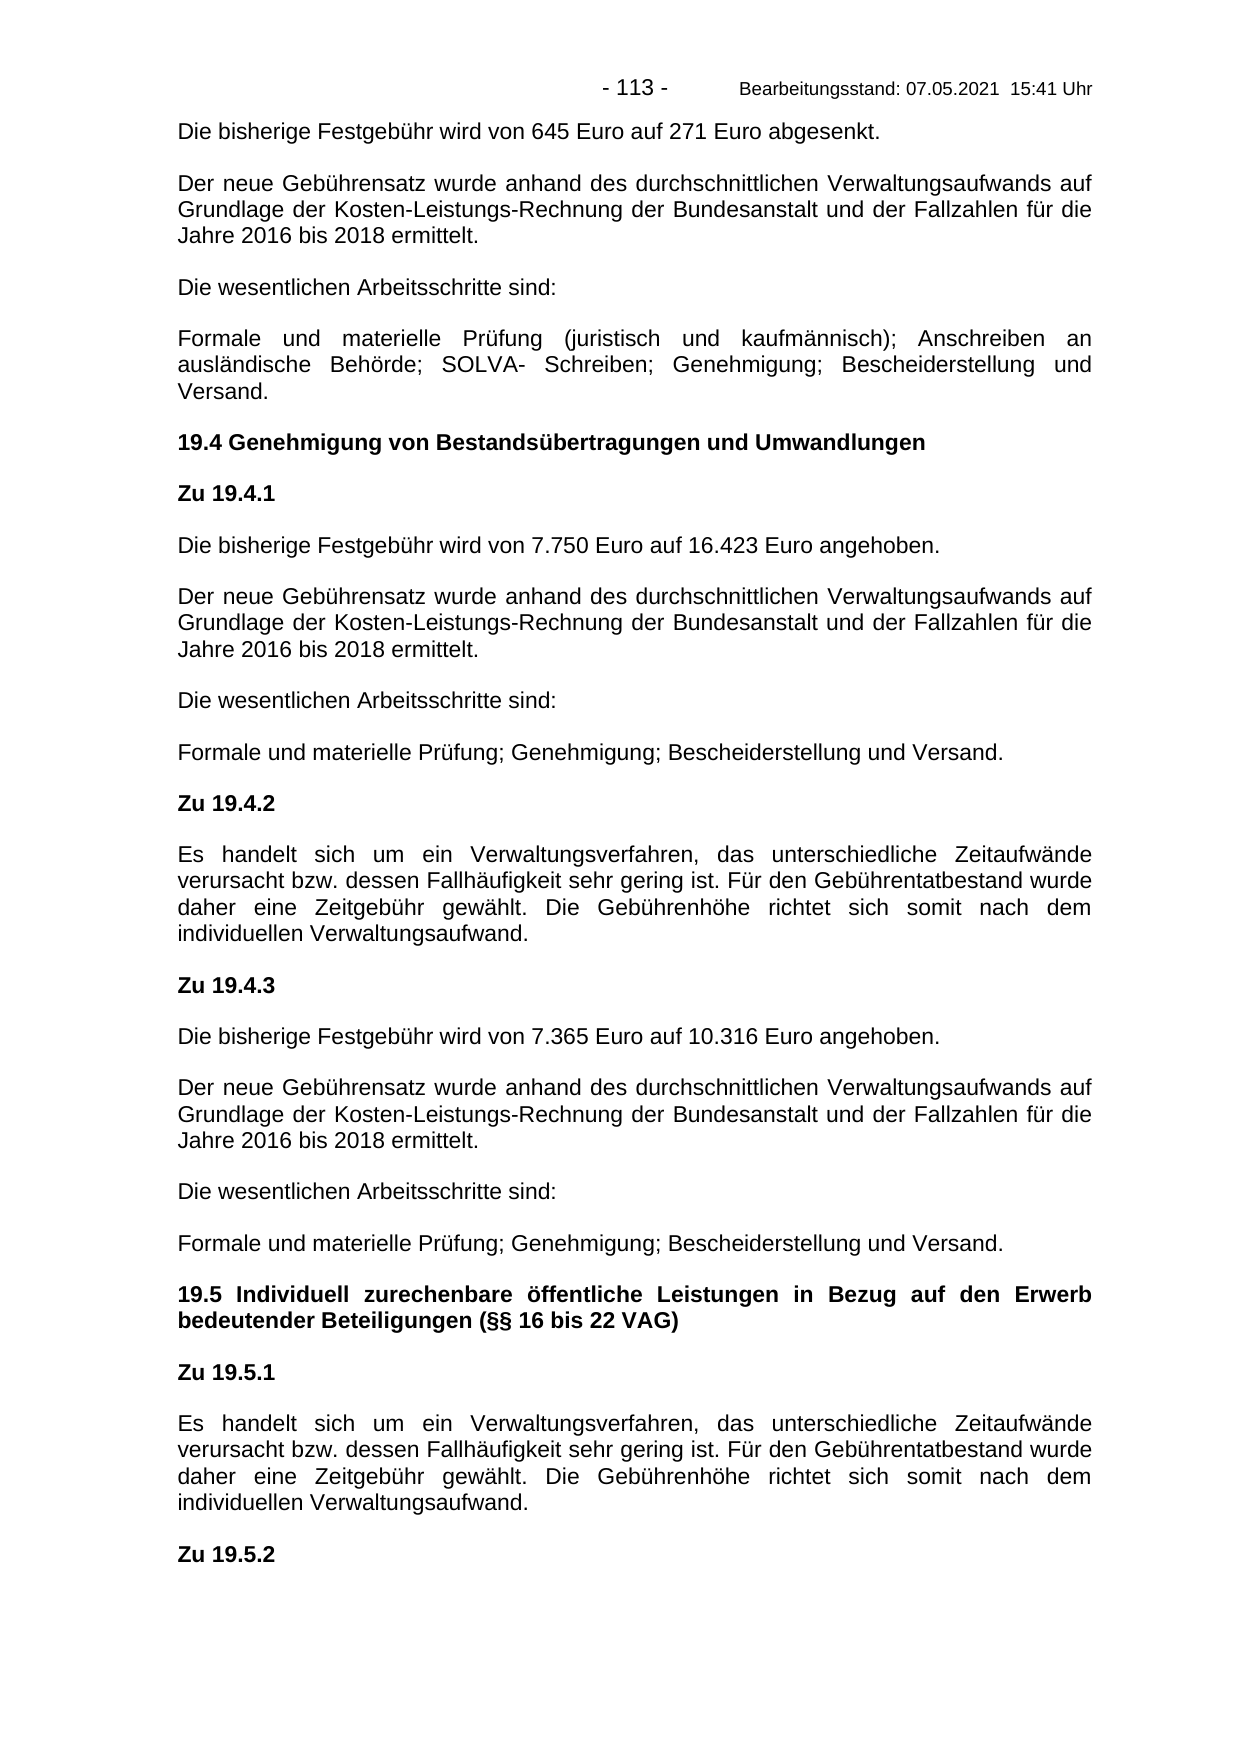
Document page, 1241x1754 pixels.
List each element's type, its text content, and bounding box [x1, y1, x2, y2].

text Die wesentlichen Arbeitsschritte sind: [177, 687, 1093, 713]
text Die wesentlichen Arbeitsschritte sind: [177, 273, 1093, 300]
text Zu 19.5.2 [177, 1541, 1093, 1567]
text Zu 19.4.2 [177, 790, 1093, 816]
text Die bisherige Festgebühr wird von 645 Euro auf 271 Euro abgesenkt. [177, 118, 1093, 144]
text Die wesentlichen Arbeitsschritte sind: [177, 1178, 1093, 1205]
text Formale und materielle Prüfung (juristisch und kaufmännisch); Anschreiben an ausländische Behörde; SOLVA- Schreiben; Genehmigung; Bescheiderstellung und Versand. [177, 325, 1093, 404]
text Zu 19.4.3 [177, 972, 1093, 998]
text Zu 19.5.1 [177, 1359, 1093, 1385]
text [177, 169, 1093, 248]
text 19.5 Individuell zurechenbare öffentliche Leistungen in Bezug auf den Erwerb bedeutender Beteiligungen (§§ 16 bis 22 VAG) [177, 1281, 1093, 1334]
text Die bisherige Festgebühr wird von 7.750 Euro auf 16.423 Euro angehoben. [177, 532, 1093, 558]
text Zu 19.4.1 [177, 480, 1093, 507]
text Formale und materielle Prüfung; Genehmigung; Bescheiderstellung und Versand. [177, 1230, 1093, 1256]
text Die bisherige Festgebühr wird von 7.365 Euro auf 10.316 Euro angehoben. [177, 1023, 1093, 1049]
text Formale und materielle Prüfung; Genehmigung; Bescheiderstellung und Versand. [177, 738, 1093, 765]
text 19.4 Genehmigung von Bestandsübertragungen und Umwandlungen [177, 429, 1093, 455]
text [177, 1410, 1093, 1516]
